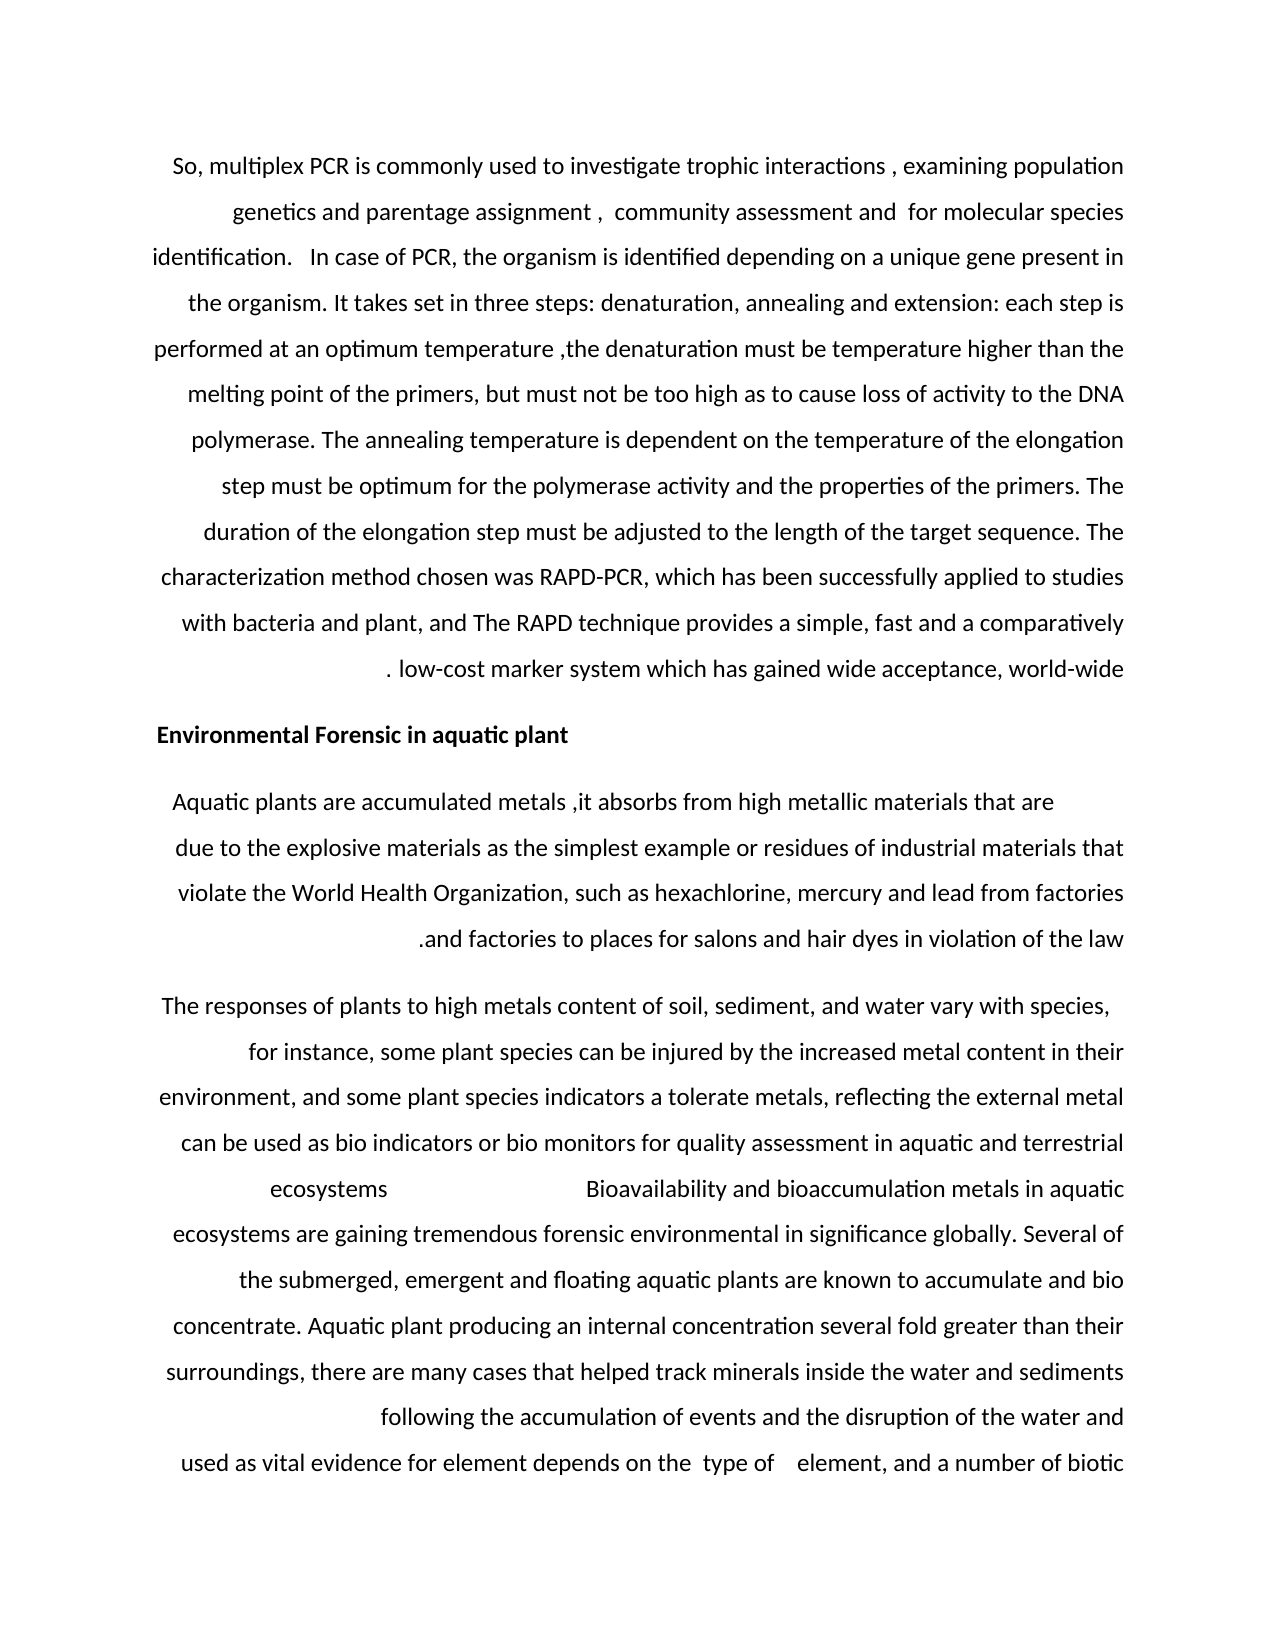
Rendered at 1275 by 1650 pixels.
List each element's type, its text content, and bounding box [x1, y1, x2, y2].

text Environmental Forensic in aquatic plant [150, 719, 1125, 750]
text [150, 990, 1125, 1478]
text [150, 150, 1125, 683]
text Aquatic plants are accumulated metals ,it absorbs from high metallic materials that are due to the explosive materials as the simplest example or residues of industrial materials that violate the World Health Organization, such as hexachlorine, mercury and lead from factories and factories to places for salons and hair dyes in violation of the law. [150, 786, 1125, 954]
